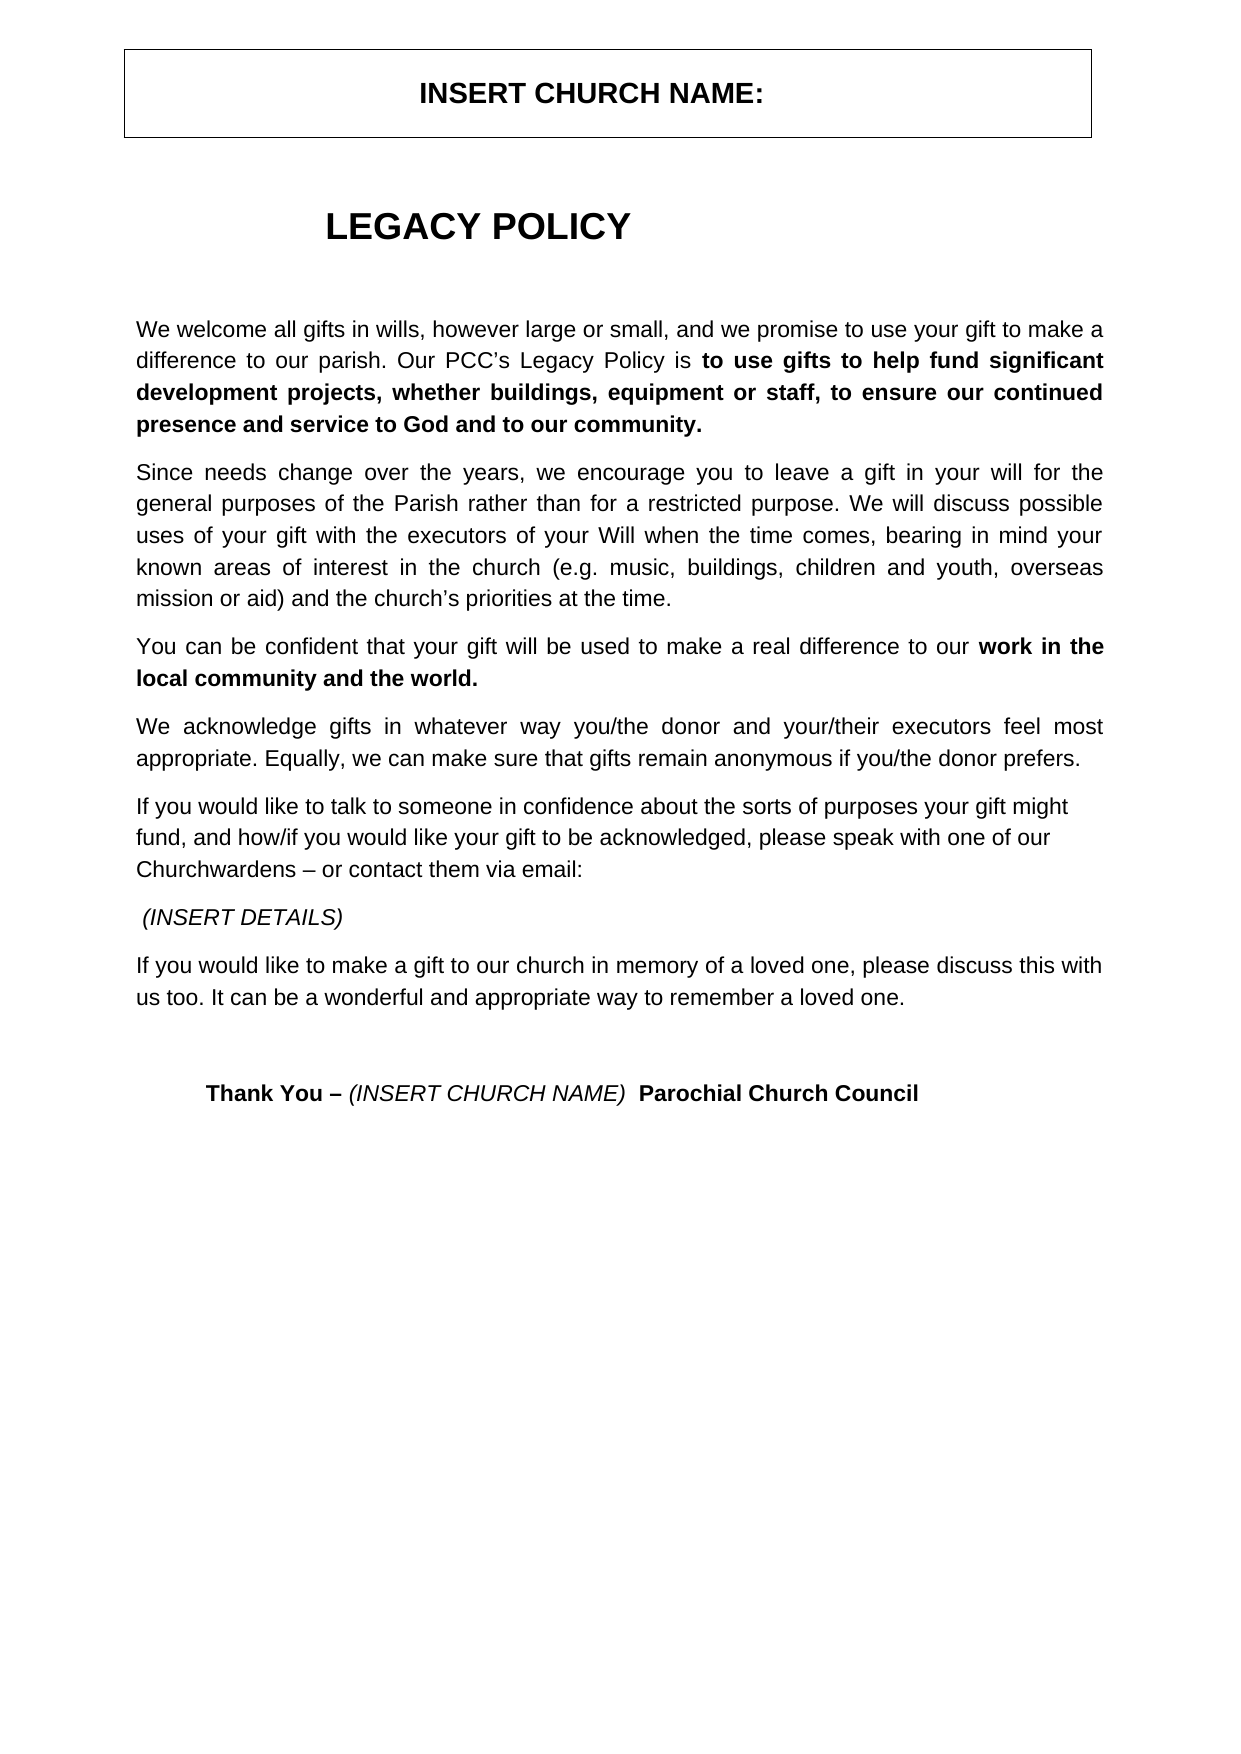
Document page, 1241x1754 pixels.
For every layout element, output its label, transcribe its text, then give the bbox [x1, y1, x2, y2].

text Since needs change over the years, we encourage you to leave a gift in your will for the general purposes of the Parish rather than for a restricted purpose. We will discuss possible uses of your gift with the executors of your Will when the time comes, bearing in mind your known areas of interest in the church (e.g. music, buildings, children and youth, overseas mission or aid) and the church’s priorities at the time. [136, 459, 1104, 611]
text You can be confident that your gift will be used to make a real difference to our work in the local community and the world. [136, 633, 1104, 691]
table_header INSERT CHURCH NAME: [125, 50, 1091, 137]
text We acknowledge gifts in whatever way you/the donor and your/their executors feel most appropriate. Equally, we can make sure that gifts remain anonymous if you/the donor prefers. [136, 713, 1104, 771]
text (INSERT DETAILS) [136, 904, 1104, 931]
text LEGACY POLICY [136, 204, 1104, 247]
text If you would like to make a gift to our church in memory of a loved one, please discuss this with us too. It can be a wonderful and appropriate way to remember a loved one. [136, 952, 1104, 1010]
text If you would like to talk to someone in confidence about the sorts of purposes your gift might fund, and how/if you would like your gift to be acknowledged, please speak with one of our Churchwardens – or contact them via email: [136, 793, 1104, 882]
text We welcome all gifts in wills, however large or small, and we promise to use your gift to make a difference to our parish. Our PCC’s Legacy Policy is to use gifts to help fund significant development projects, whether buildings, equipment or staff, to ensure our continued presence and service to God and to our community. [136, 316, 1104, 437]
text Thank You – (INSERT CHURCH NAME) Parochial Church Council [136, 1080, 1104, 1107]
